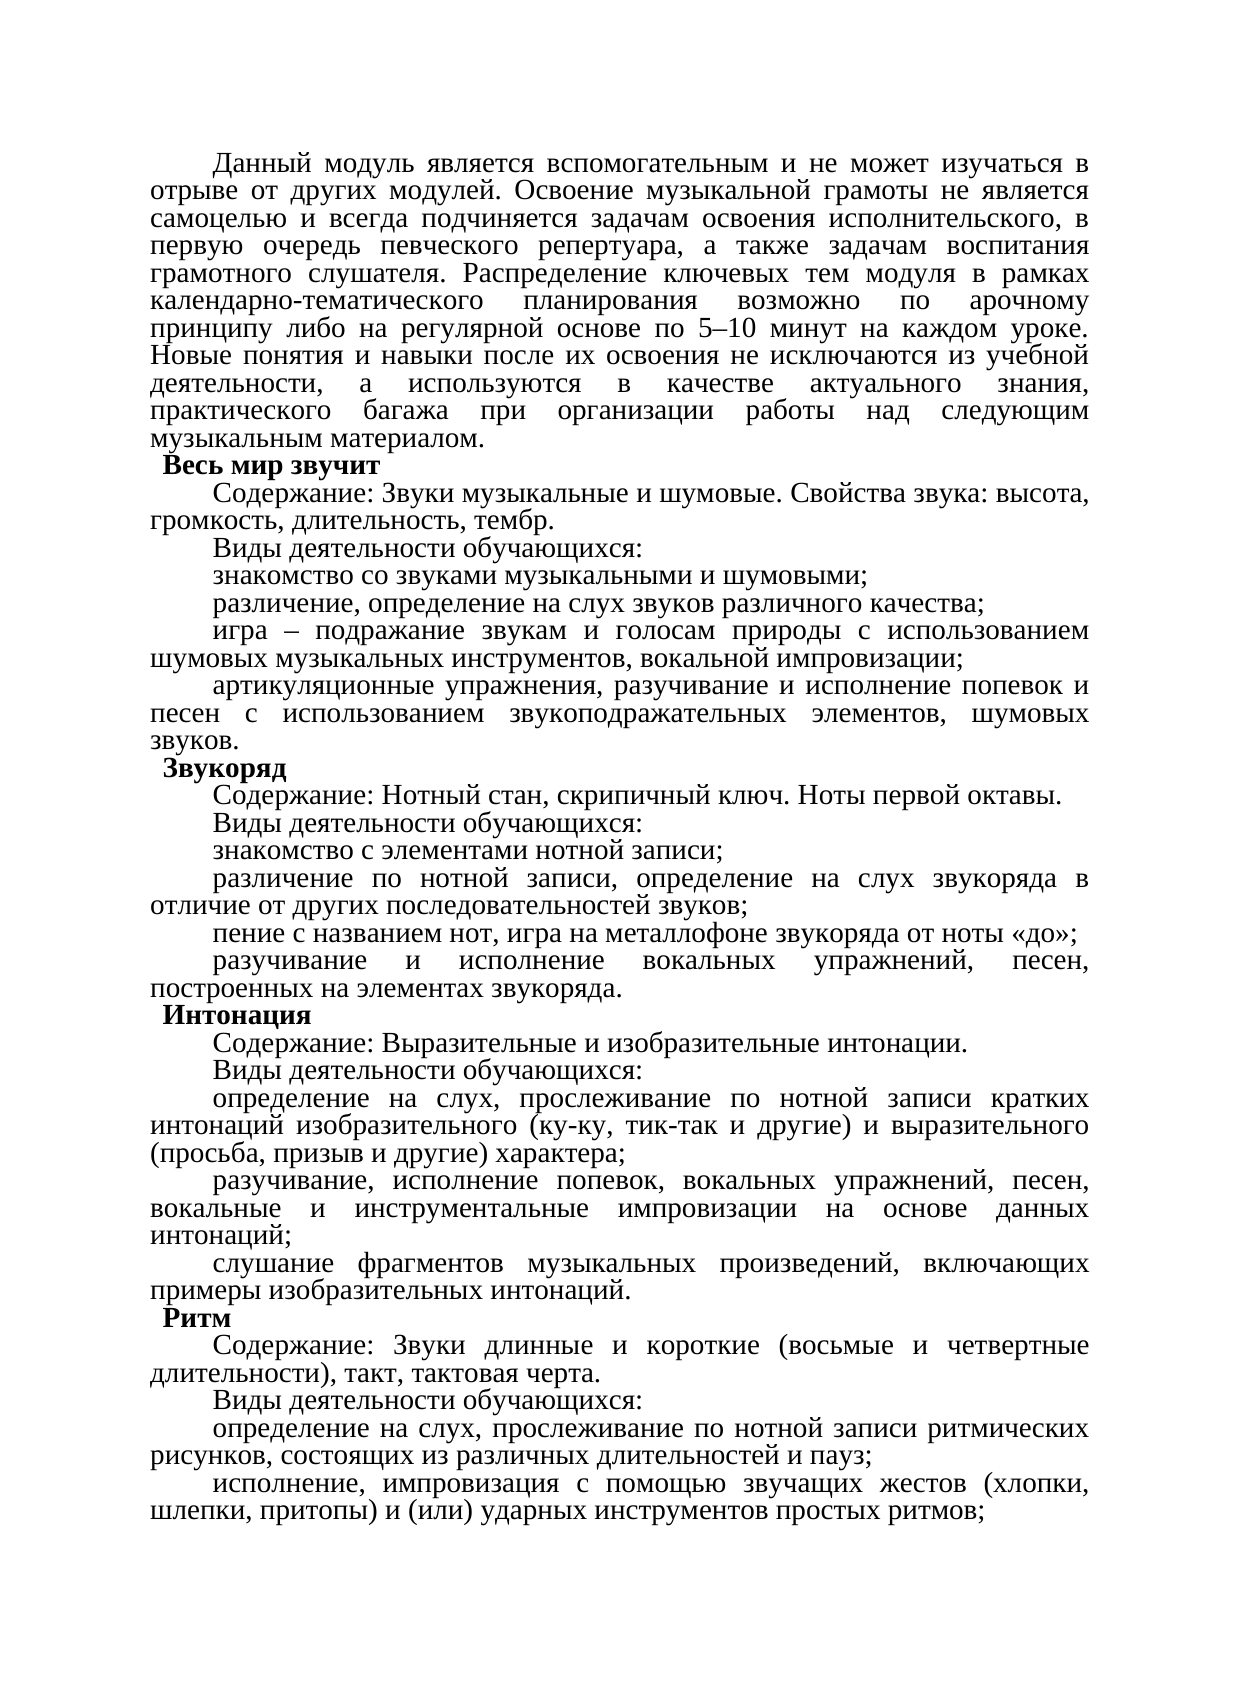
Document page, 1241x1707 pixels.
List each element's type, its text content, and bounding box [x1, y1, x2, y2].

text Виды деятельности обучающихся: [150, 535, 1090, 562]
text Содержание: Выразительные и изобразительные интонации. [150, 1030, 1090, 1057]
text Содержание: Нотный стан, скрипичный ключ. Ноты первой октавы. [150, 782, 1090, 810]
text разучивание и исполнение вокальных упражнений, песен, построенных на элементах звукоряда. [150, 947, 1090, 1002]
text игра – подражание звукам и голосам природы с использованием шумовых музыкальных инструментов, вокальной импровизации; [150, 617, 1090, 672]
text различение, определение на слух звуков различного качества; [150, 590, 1090, 617]
text Ритм [162, 1305, 1090, 1332]
text Виды деятельности обучающихся: [150, 1057, 1090, 1085]
text знакомство со звуками музыкальными и шумовыми; [150, 562, 1090, 590]
text различение по нотной записи, определение на слух звукоряда в отличие от других последовательностей звуков; [150, 865, 1090, 920]
text определение на слух, прослеживание по нотной записи кратких интонаций изобразительного (ку-ку, тик-так и другие) и выразительного (просьба, призыв и другие) характера; [150, 1085, 1090, 1167]
text пение с названием нот, игра на металлофоне звукоряда от ноты «до»; [150, 920, 1090, 947]
text Данный модуль является вспомогательным и не может изучаться в отрыве от других модулей. Освоение музыкальной грамоты не является самоцелью и всегда подчиняется задачам освоения исполнительского, в первую очередь певческого репертуара, а также задачам воспитания грамотного слушателя. Распределение ключевых тем модуля в рамках календарно-тематического планирования возможно по арочному принципу либо на регулярной основе по 5–10 минут на каждом уроке. Новые понятия и навыки после их освоения не исключаются из учебной деятельности, а используются в качестве актуального знания, практического багажа при организации работы над следующим музыкальным материалом. [150, 150, 1090, 452]
text исполнение, импровизация с помощью звучащих жестов (хлопки, шлепки, притопы) и (или) ударных инструментов простых ритмов; [150, 1470, 1090, 1525]
text артикуляционные упражнения, разучивание и исполнение попевок и песен с использованием звукоподражательных элементов, шумовых звуков. [150, 672, 1090, 755]
text определение на слух, прослеживание по нотной записи ритмических рисунков, состоящих из различных длительностей и пауз; [150, 1415, 1090, 1470]
text слушание фрагментов музыкальных произведений, включающих примеры изобразительных интонаций. [150, 1250, 1090, 1305]
text разучивание, исполнение попевок, вокальных упражнений, песен, вокальные и инструментальные импровизации на основе данных интонаций; [150, 1167, 1090, 1250]
text Виды деятельности обучающихся: [150, 1387, 1090, 1415]
text знакомство с элементами нотной записи; [150, 837, 1090, 865]
text Содержание: Звуки длинные и короткие (восьмые и четвертные длительности), такт, тактовая черта. [150, 1332, 1090, 1387]
text Интонация [162, 1002, 1090, 1030]
text Звукоряд [162, 755, 1090, 782]
text Виды деятельности обучающихся: [150, 810, 1090, 837]
text Весь мир звучит [162, 452, 1090, 480]
text Содержание: Звуки музыкальные и шумовые. Свойства звука: высота, громкость, длительность, тембр. [150, 480, 1090, 535]
